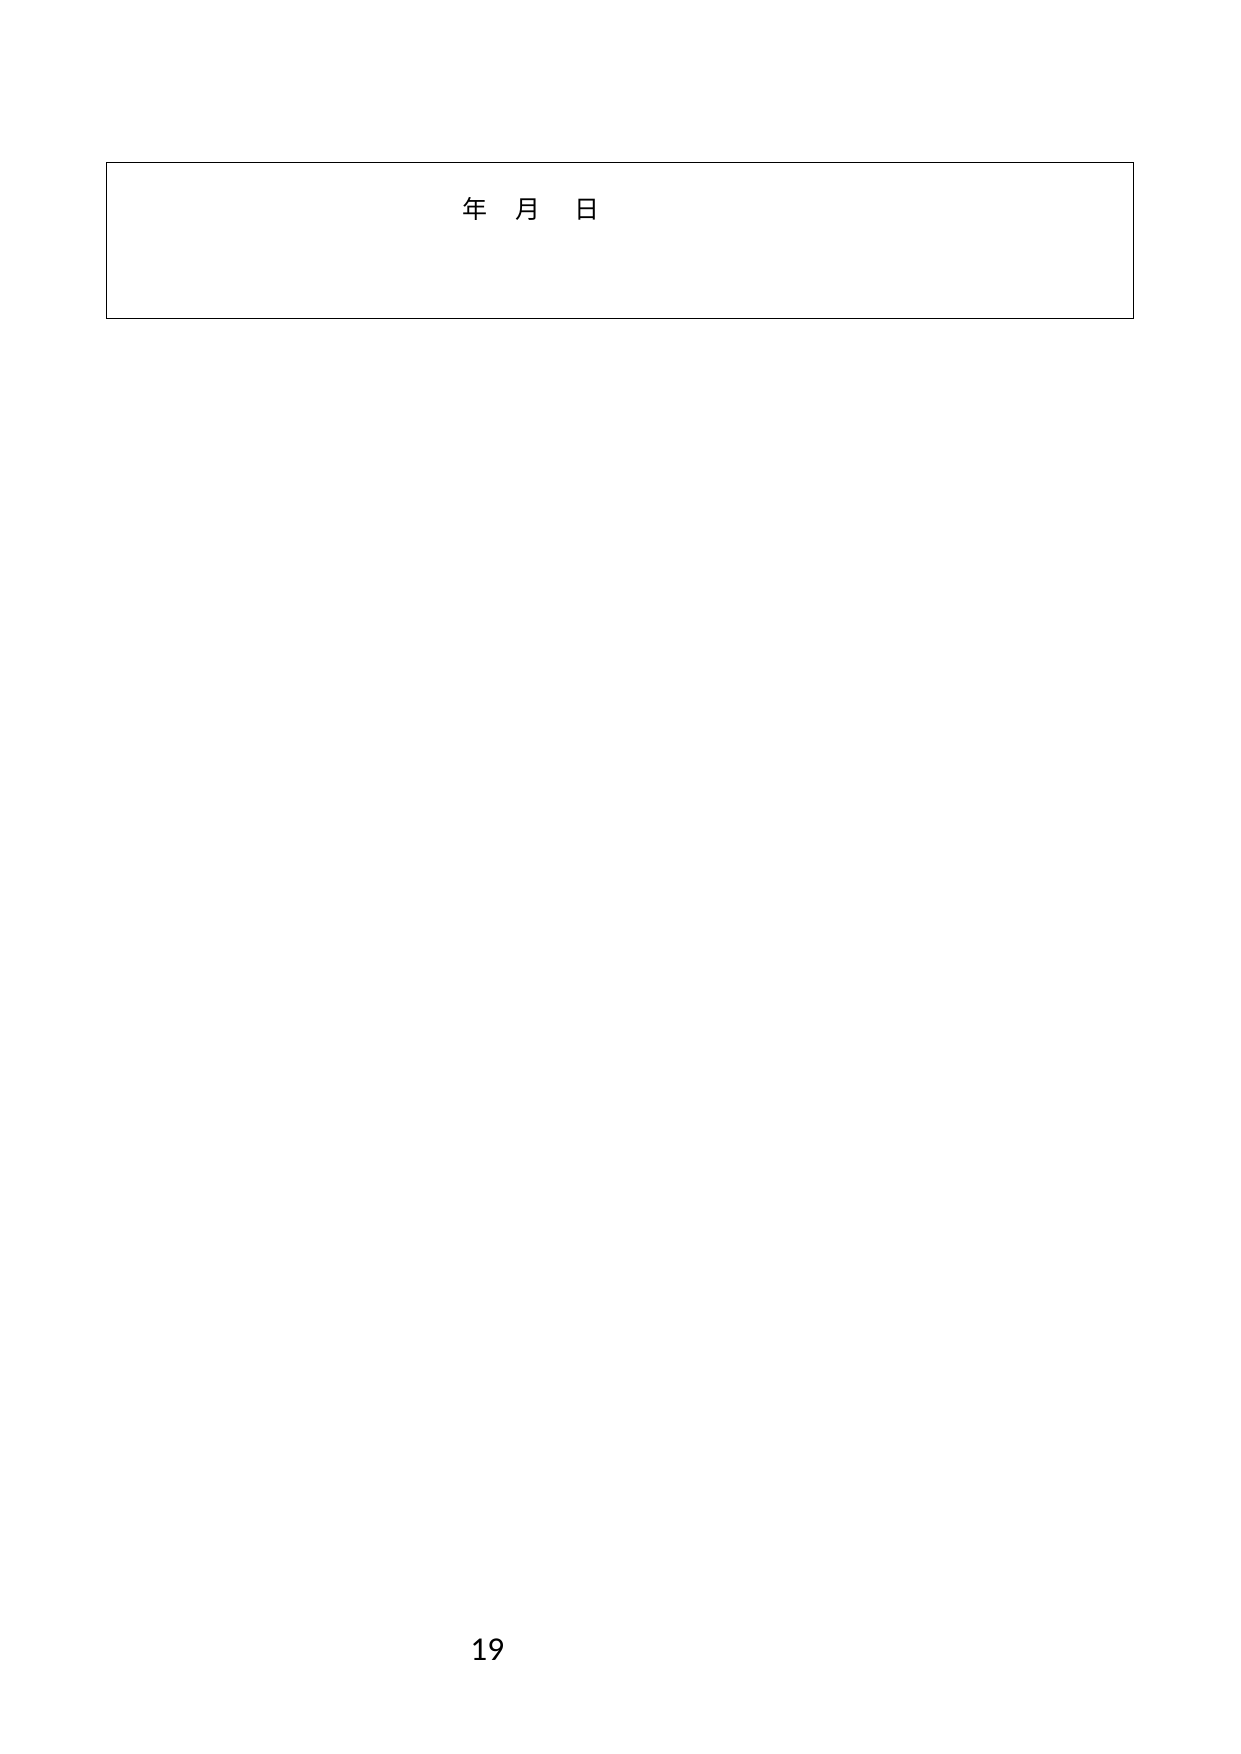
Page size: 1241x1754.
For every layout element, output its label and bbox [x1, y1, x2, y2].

table_cell [107, 163, 1133, 318]
